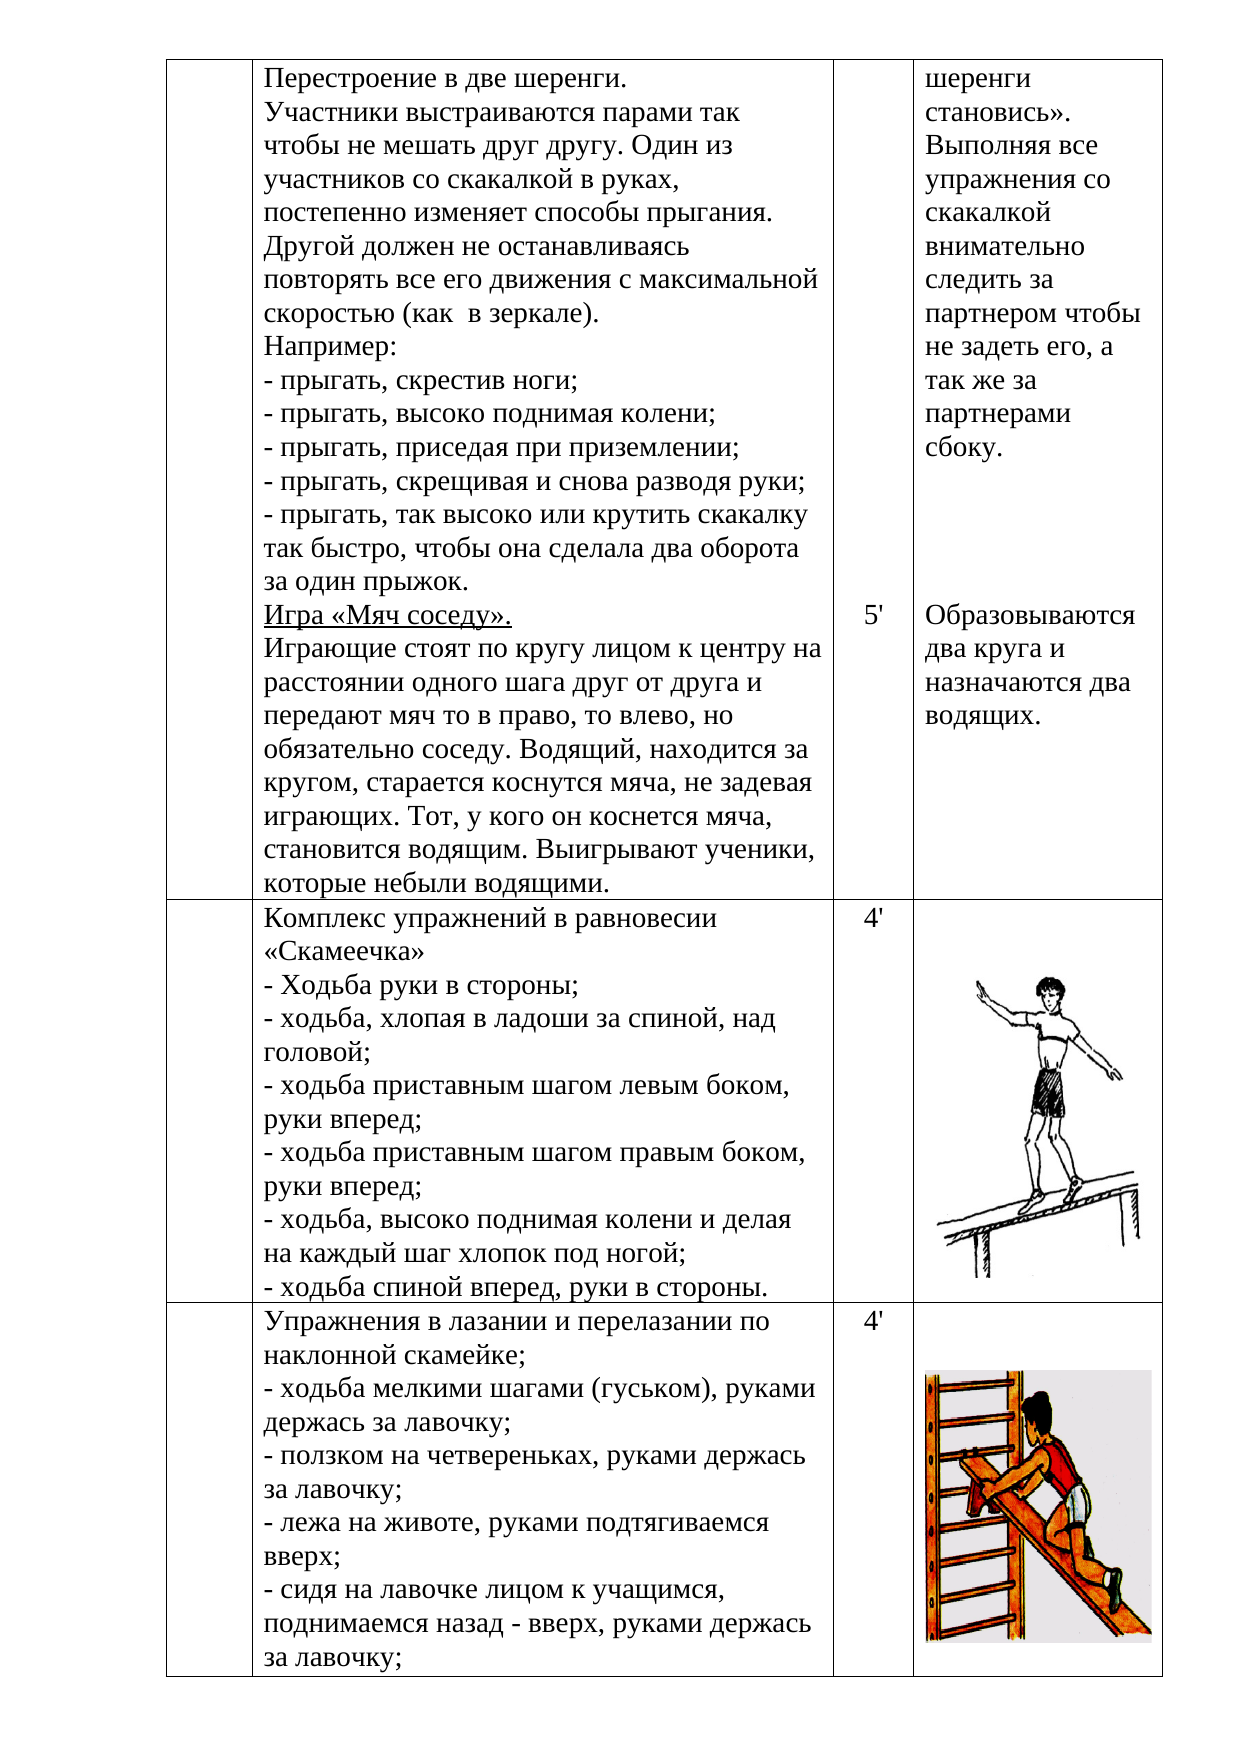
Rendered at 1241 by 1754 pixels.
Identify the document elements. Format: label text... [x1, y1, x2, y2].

table_cell Комплекс упражнений в равновесии «Скамеечка» - Ходьба руки в стороны; - ходьба, хлопая в ладоши за спиной, над головой; - ходьба приставным шагом левым боком, руки вперед; - ходьба приставным шагом правым боком, руки вперед; - ходьба, высоко поднимая колени и делая на каждый шаг хлопок под ногой; - ходьба спиной вперед, руки в стороны. [253, 900, 833, 1302]
table_cell 1' 5' 5' [834, 60, 913, 899]
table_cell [253, 60, 833, 899]
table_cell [914, 60, 1162, 899]
picture [925, 1370, 1152, 1643]
table_cell [167, 900, 252, 1302]
table_cell [167, 60, 252, 899]
picture [925, 966, 1152, 1278]
table_cell [167, 1303, 252, 1676]
table_cell 4' [834, 900, 913, 1302]
table_cell Упражнения в лазании и перелазании по наклонной скамейке; - ходьба мелкими шагами (гуськом), руками держась за лавочку; - ползком на четвереньках, руками держась за лавочку; - лежа на животе, руками подтягиваемся вверх; - сидя на лавочке лицом к учащимся, поднимаемся назад - вверх, руками держась за лавочку; [253, 1303, 833, 1676]
table_cell 4' [834, 1303, 913, 1676]
table_cell [914, 1303, 1162, 1676]
table_cell [914, 900, 1162, 1302]
